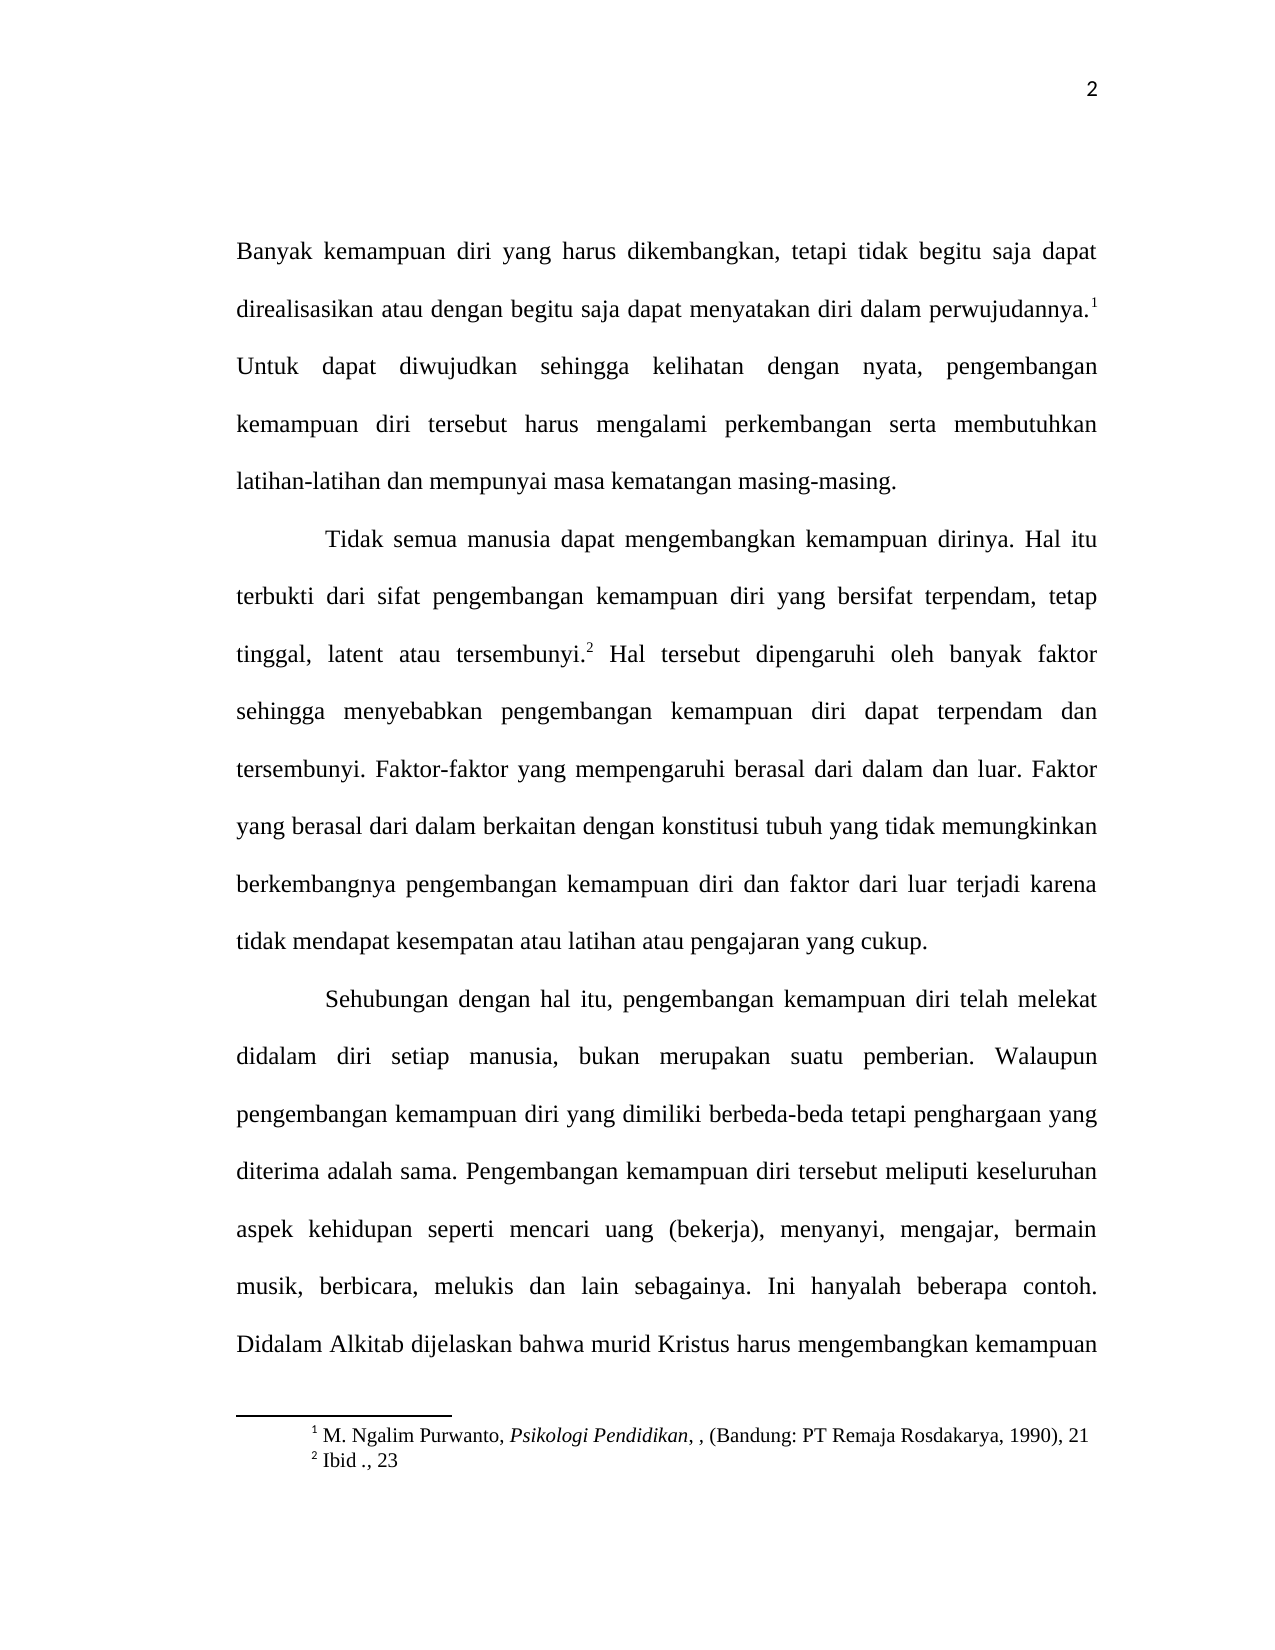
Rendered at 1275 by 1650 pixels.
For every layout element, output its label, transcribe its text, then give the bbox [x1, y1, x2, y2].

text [236, 236, 1098, 495]
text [236, 984, 1098, 1357]
text Tidak semua manusia dapat mengembangkan kemampuan dirinya. Hal itu terbukti dari sifat pengembangan kemampuan diri yang bersifat terpendam, tetap tinggal, latent atau tersembunyi. Hal tersebut dipengaruhi oleh banyak faktor sehingga menyebabkan pengembangan kemampuan diri dapat terpendam dan tersembunyi. Faktor-faktor yang mempengaruhi berasal dari dalam dan luar. Faktor yang berasal dari dalam berkaitan dengan konstitusi tubuh yang tidak memungkinkan berkembangnya pengembangan kemampuan diri dan faktor dari luar terjadi karena tidak mendapat kesempatan atau latihan atau pengajaran yang cukup. [236, 524, 1098, 955]
